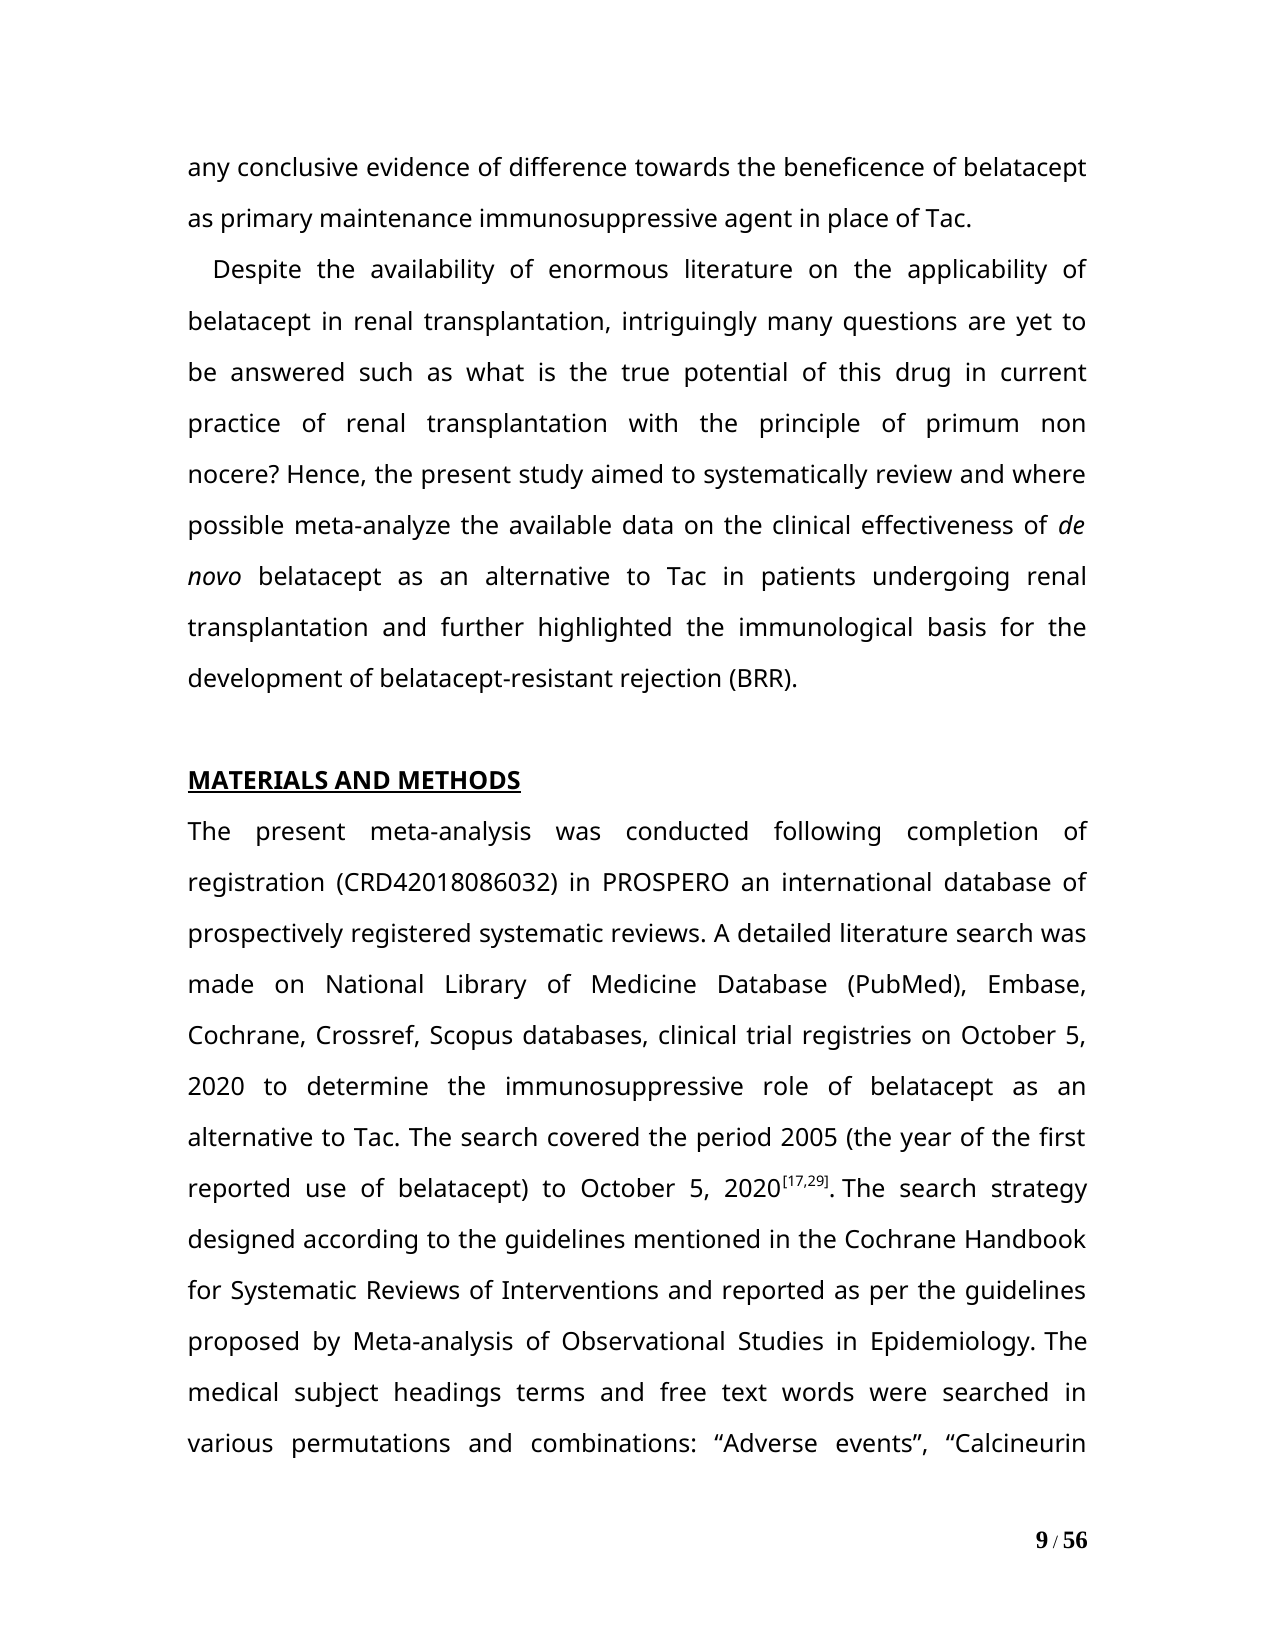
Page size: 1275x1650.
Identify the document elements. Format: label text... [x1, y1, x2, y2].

text MATERIALS AND METHODS [187, 762, 1087, 797]
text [187, 813, 1087, 1460]
text Despite the availability of enormous literature on the applicability of belatacept in renal transplantation, intriguingly many questions are yet to be answered such as what is the true potential of this drug in current practice of renal transplantation with the principle of primum non nocere? Hence, the present study aimed to systematically review and where possible meta-analyze the available data on the clinical effectiveness of de novo belatacept as an alternative to Tac in patients undergoing renal transplantation and further highlighted the immunological basis for the development of belatacept-resistant rejection (BRR). [187, 252, 1087, 694]
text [187, 150, 1087, 235]
